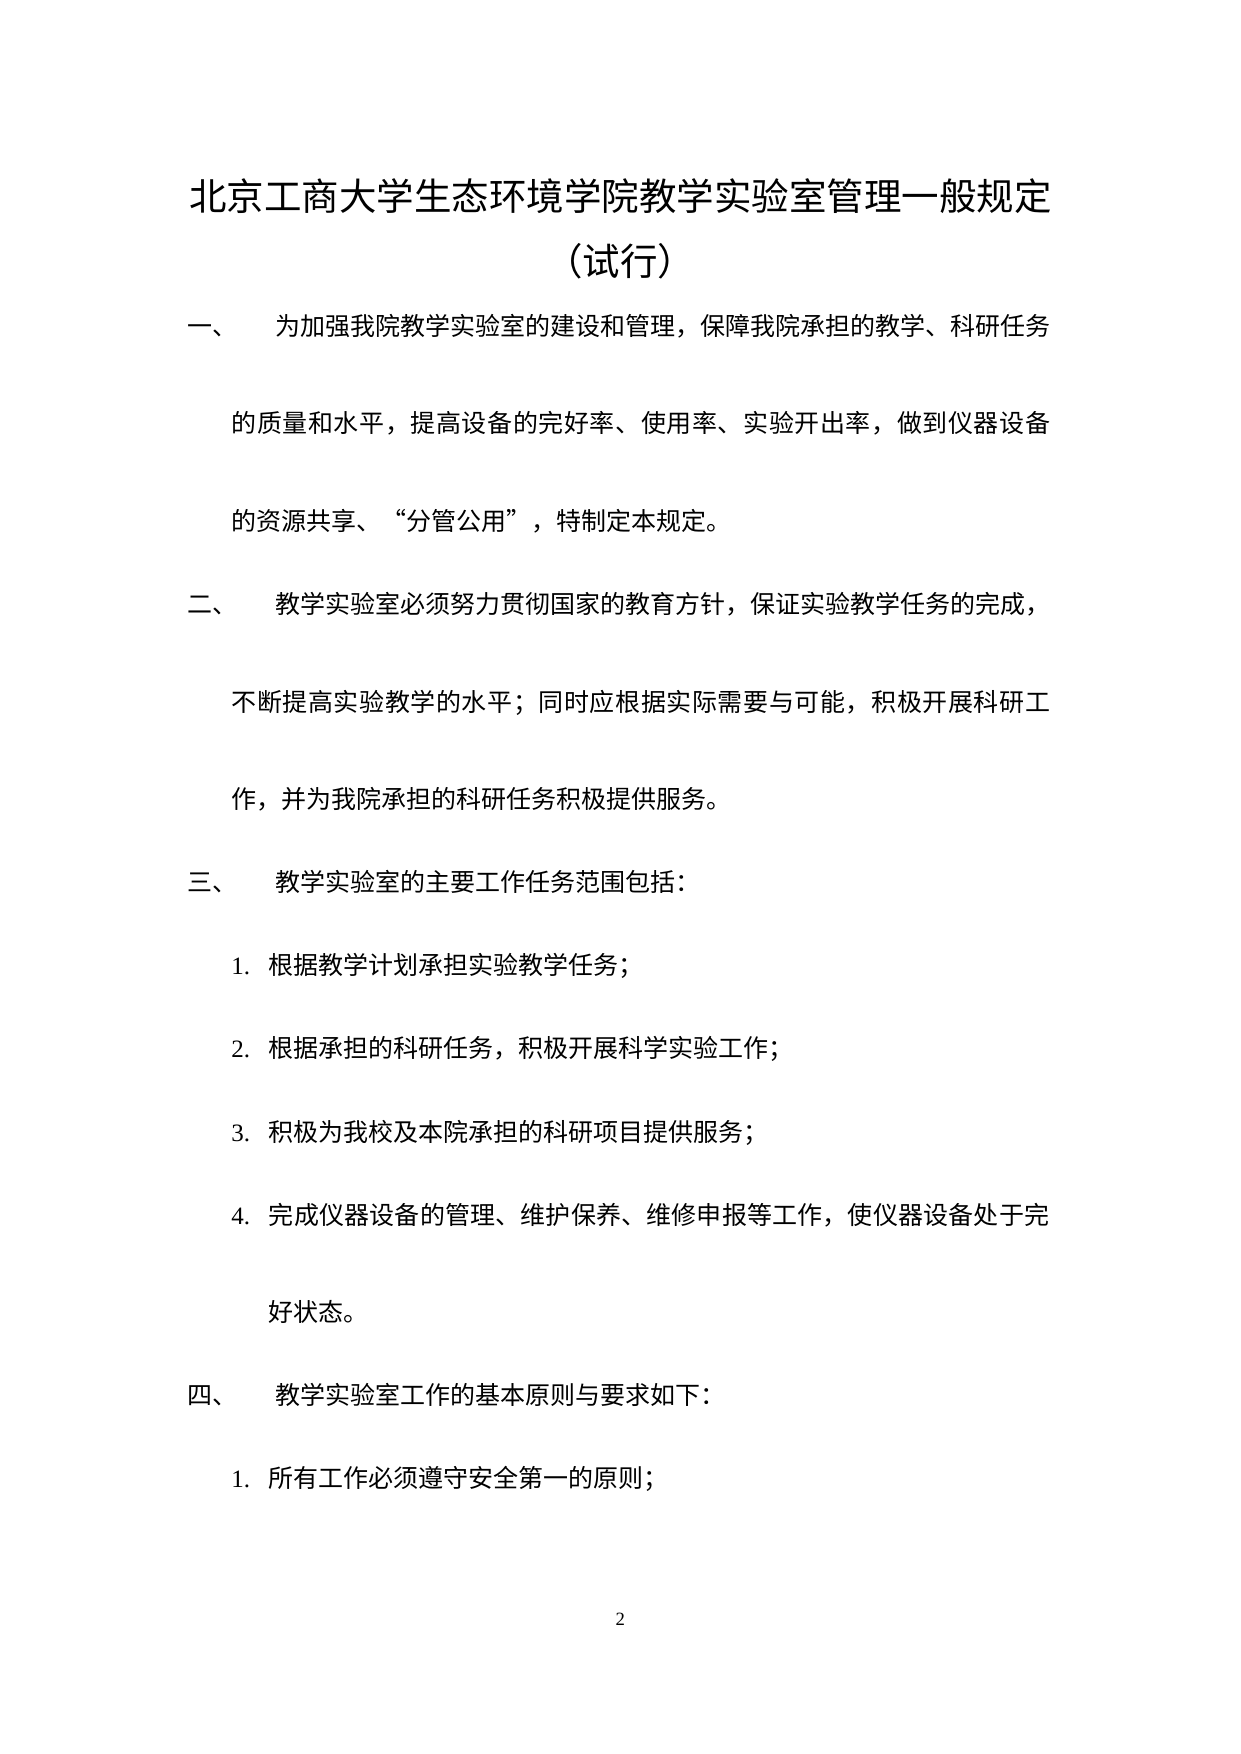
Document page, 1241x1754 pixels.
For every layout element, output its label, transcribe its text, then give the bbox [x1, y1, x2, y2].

list 根据承担的科研任务，积极开展科学实验工作； [231, 1014, 1053, 1079]
list 为加强我院教学实验室的建设和管理，保障我院承担的教学、科研任务的质量和水平，提高设备的完好率、使用率、实验开出率，做到仪器设备的资源共享、“分管公用”，特制定本规定。 [187, 292, 1053, 552]
list 根据教学计划承担实验教学任务； [231, 931, 1053, 996]
list 完成仪器设备的管理、维护保养、维修申报等工作，使仪器设备处于完好状态。 [231, 1181, 1053, 1343]
text 北京工商大学生态环境学院教学实验室管理一般规定 [187, 162, 1053, 227]
list 教学实验室的主要工作任务范围包括： [187, 848, 1053, 913]
list 教学实验室必须努力贯彻国家的教育方针，保证实验教学任务的完成，不断提高实验教学的水平；同时应根据实际需要与可能，积极开展科研工作，并为我院承担的科研任务积极提供服务。 [187, 570, 1053, 830]
list 所有工作必须遵守安全第一的原则； [231, 1444, 1053, 1509]
text （试行） [187, 227, 1053, 292]
list 积极为我校及本院承担的科研项目提供服务； [231, 1098, 1053, 1163]
list 教学实验室工作的基本原则与要求如下： [187, 1361, 1053, 1426]
